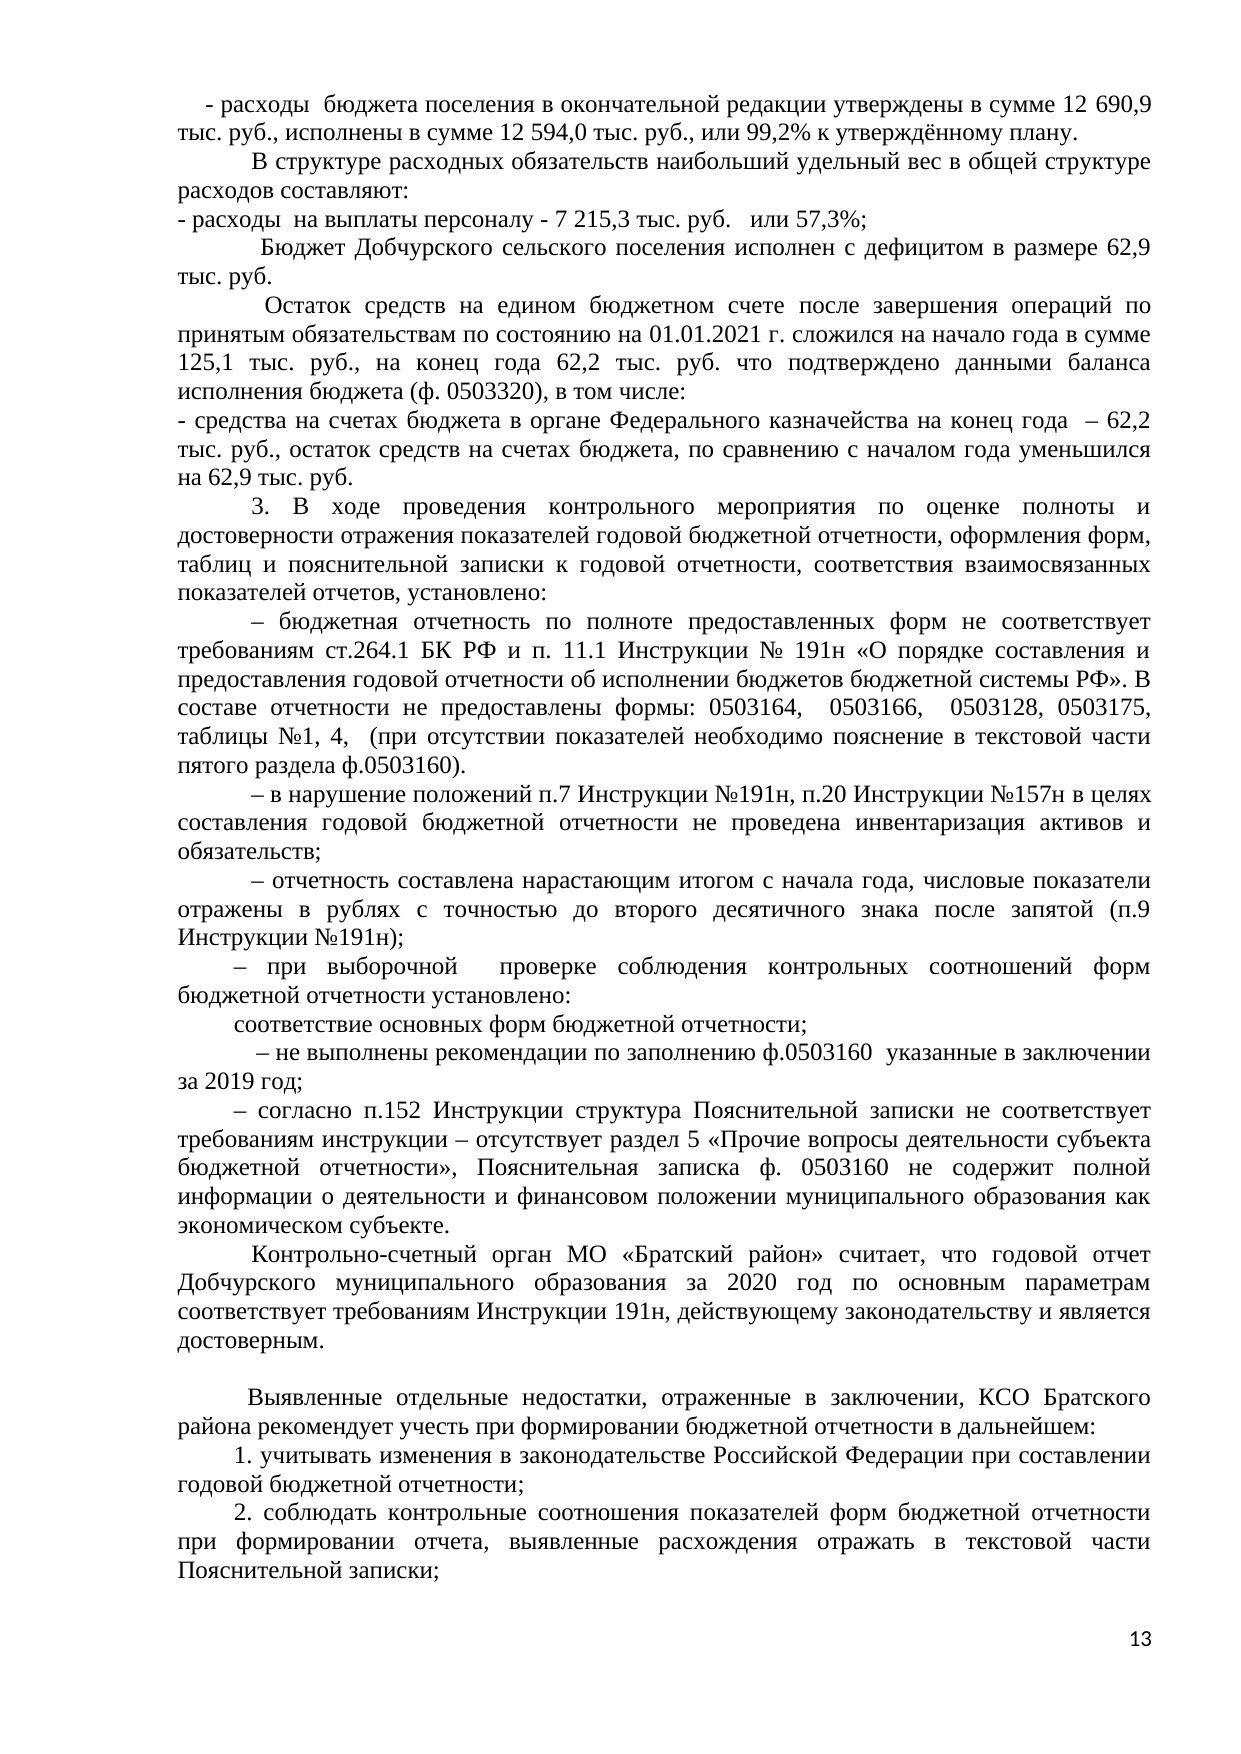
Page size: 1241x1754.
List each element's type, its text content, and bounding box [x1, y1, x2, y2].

text 1. учитывать изменения в законодательстве Российской Федерации при составлении годовой бюджетной отчетности; [177, 1440, 1152, 1497]
text – отчетность составлена нарастающим итогом с начала года, числовые показатели отражены в рублях с точностью до второго десятичного знака после запятой (п.9 Инструкции №191н); [177, 865, 1152, 951]
text – при выборочной проверке соблюдения контрольных соотношений форм бюджетной отчетности установлено: [177, 951, 1152, 1009]
text Остаток средств на едином бюджетном счете после завершения операций по принятым обязательствам по состоянию на 01.01.2021 г. сложился на начало года в сумме 125,1 тыс. руб., на конец года 62,2 тыс. руб. что подтверждено данными баланса исполнения бюджета (ф. 0503320), в том числе: [177, 290, 1152, 405]
text - средства на счетах бюджета в органе Федерального казначейства на конец года – 62,2 тыс. руб., остаток средств на счетах бюджета, по сравнению с началом года уменьшился на 62,9 тыс. руб. [177, 405, 1152, 491]
text - расходы на выплаты персоналу - 7 215,3 тыс. руб. или 57,3%; [177, 204, 1152, 232]
text – не выполнены рекомендации по заполнению ф.0503160 указанные в заключении за 2019 год; [177, 1037, 1152, 1095]
text соответствие основных форм бюджетной отчетности; [177, 1009, 1152, 1037]
text Выявленные отдельные недостатки, отраженные в заключении, КСО Братского района рекомендует учесть при формировании бюджетной отчетности в дальнейшем: [177, 1382, 1152, 1440]
text - расходы бюджета поселения в окончательной редакции утверждены в сумме 12 690,9 тыс. руб., исполнены в сумме 12 594,0 тыс. руб., или 99,2% к утверждённому плану. [177, 89, 1152, 146]
text В структуре расходных обязательств наибольший удельный вес в общей структуре расходов составляют: [177, 146, 1152, 204]
text – согласно п.152 Инструкции структура Пояснительной записки не соответствует требованиям инструкции – отсутствует раздел 5 «Прочие вопросы деятельности субъекта бюджетной отчетности», Пояснительная записка ф. 0503160 не содержит полной информации о деятельности и финансовом положении муниципального образования как экономическом субъекте. [177, 1095, 1152, 1239]
text Бюджет Добчурского сельского поселения исполнен с дефицитом в размере 62,9 тыс. руб. [177, 232, 1152, 290]
text 3. В ходе проведения контрольного мероприятия по оценке полноты и достоверности отражения показателей годовой бюджетной отчетности, оформления форм, таблиц и пояснительной записки к годовой отчетности, соответствия взаимосвязанных показателей отчетов, установлено: [177, 491, 1152, 606]
text – в нарушение положений п.7 Инструкции №191н, п.20 Инструкции №157н в целях составления годовой бюджетной отчетности не проведена инвентаризация активов и обязательств; [177, 779, 1152, 865]
text – бюджетная отчетность по полноте предоставленных форм не соответствует требованиям ст.264.1 БК РФ и п. 11.1 Инструкции № 191н «О порядке составления и предоставления годовой отчетности об исполнении бюджетов бюджетной системы РФ». В составе отчетности не предоставлены формы: 0503164, 0503166, 0503128, 0503175, таблицы №1, 4, (при отсутствии показателей необходимо пояснение в текстовой части пятого раздела ф.0503160). [177, 606, 1152, 779]
text 2. соблюдать контрольные соотношения показателей форм бюджетной отчетности при формировании отчета, выявленные расхождения отражать в текстовой части Пояснительной записки; [177, 1497, 1152, 1584]
text Контрольно-счетный орган МО «Братский район» считает, что годовой отчет Добчурского муниципального образования за 2020 год по основным параметрам соответствует требованиям Инструкции 191н, действующему законодательству и является достоверным. [177, 1239, 1152, 1354]
